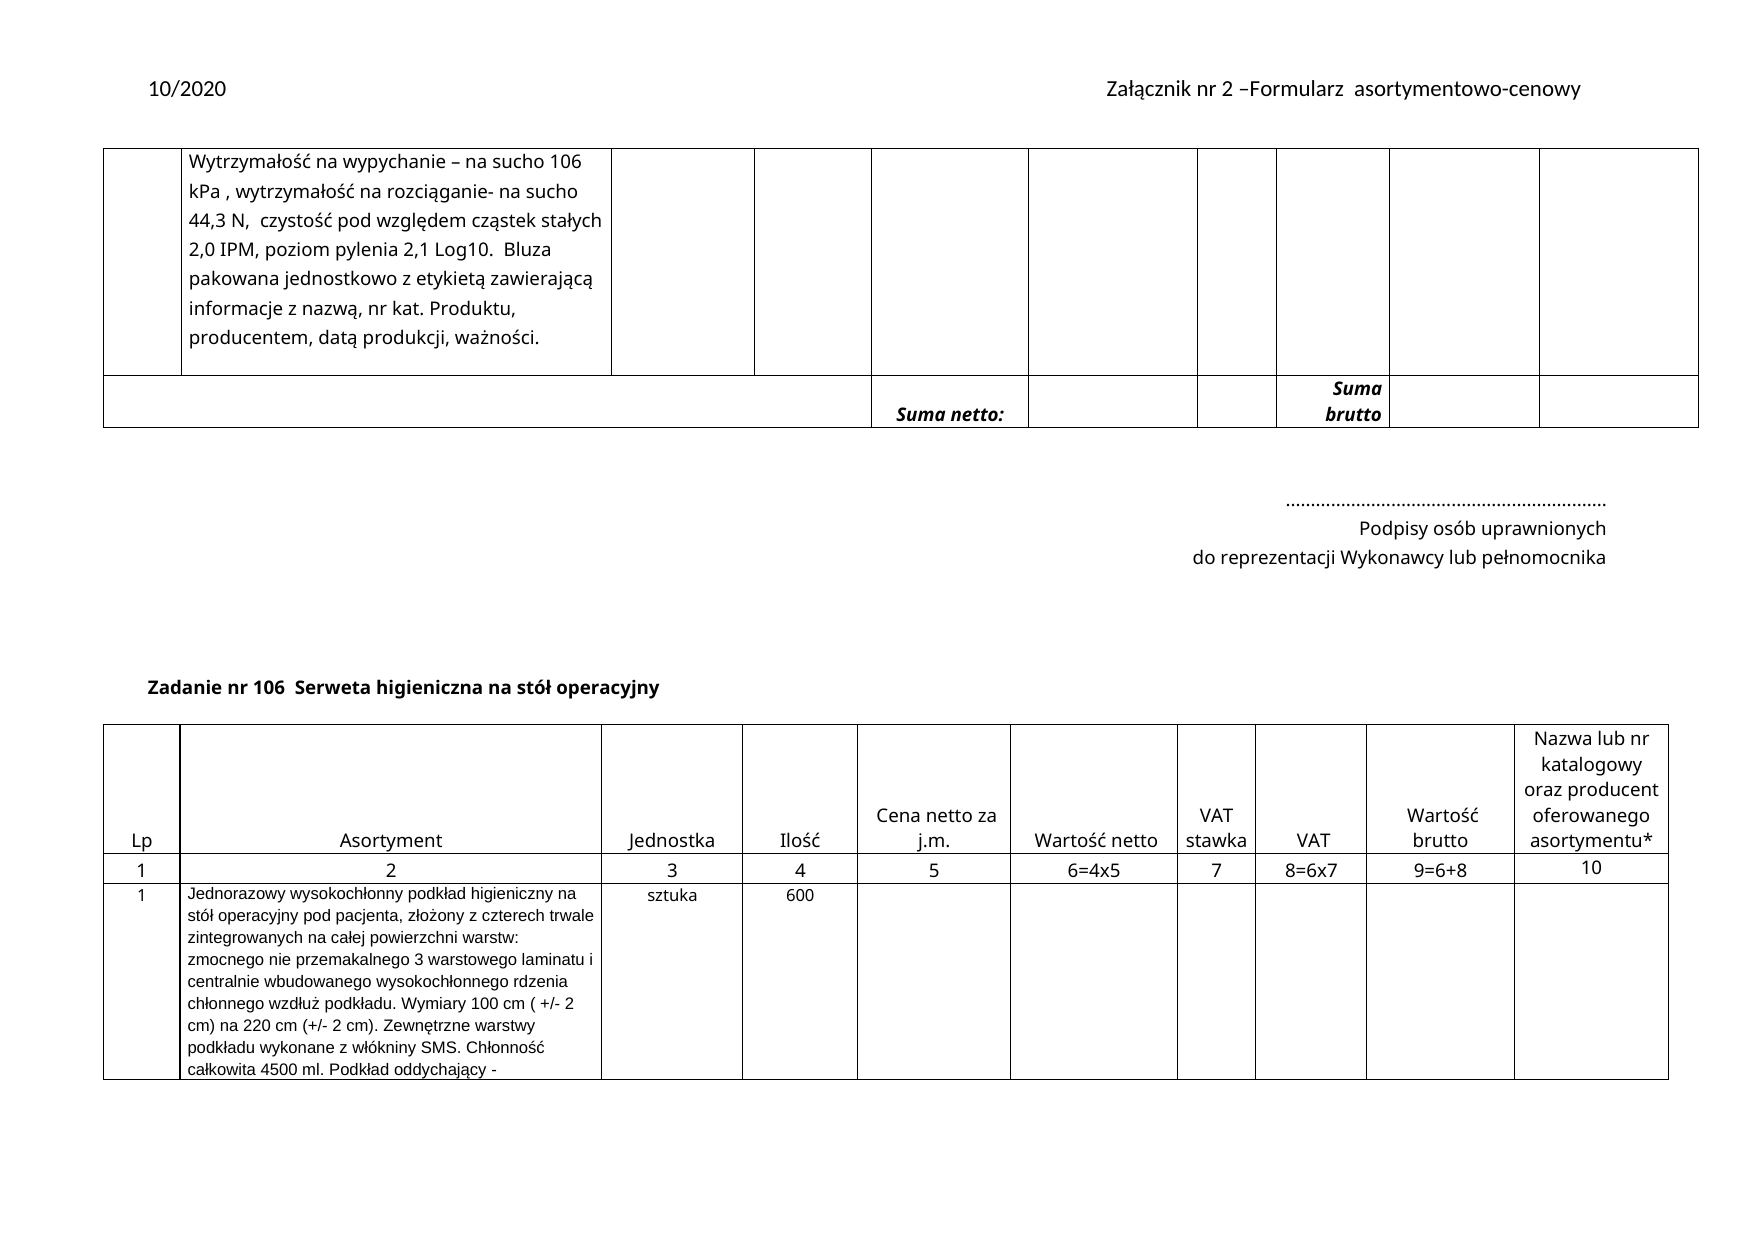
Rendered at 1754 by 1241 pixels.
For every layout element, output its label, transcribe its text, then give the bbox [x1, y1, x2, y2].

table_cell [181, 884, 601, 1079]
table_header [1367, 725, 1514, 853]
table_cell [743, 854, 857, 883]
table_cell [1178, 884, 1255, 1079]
text do reprezentacji Wykonawcy lub pełnomocnika [784, 545, 1606, 570]
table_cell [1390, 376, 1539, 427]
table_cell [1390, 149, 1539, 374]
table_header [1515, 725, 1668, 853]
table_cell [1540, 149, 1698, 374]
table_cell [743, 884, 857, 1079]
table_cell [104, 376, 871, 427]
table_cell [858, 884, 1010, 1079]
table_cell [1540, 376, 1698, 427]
text Podpisy osób uprawnionych [811, 515, 1606, 541]
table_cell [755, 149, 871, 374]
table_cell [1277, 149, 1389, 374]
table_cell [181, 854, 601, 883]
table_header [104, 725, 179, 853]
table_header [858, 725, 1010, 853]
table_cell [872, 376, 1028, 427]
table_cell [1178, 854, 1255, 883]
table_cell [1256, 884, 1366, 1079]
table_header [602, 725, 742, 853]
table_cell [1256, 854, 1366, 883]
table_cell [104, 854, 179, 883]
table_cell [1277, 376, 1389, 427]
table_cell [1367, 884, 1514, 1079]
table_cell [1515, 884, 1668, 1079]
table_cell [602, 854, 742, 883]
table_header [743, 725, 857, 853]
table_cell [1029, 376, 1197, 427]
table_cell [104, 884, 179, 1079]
text ................................................................ [738, 486, 1606, 512]
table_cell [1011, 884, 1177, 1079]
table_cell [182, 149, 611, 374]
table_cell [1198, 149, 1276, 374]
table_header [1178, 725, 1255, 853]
text Zadanie nr 106 Serweta higieniczna na stół operacyjny [148, 674, 1606, 700]
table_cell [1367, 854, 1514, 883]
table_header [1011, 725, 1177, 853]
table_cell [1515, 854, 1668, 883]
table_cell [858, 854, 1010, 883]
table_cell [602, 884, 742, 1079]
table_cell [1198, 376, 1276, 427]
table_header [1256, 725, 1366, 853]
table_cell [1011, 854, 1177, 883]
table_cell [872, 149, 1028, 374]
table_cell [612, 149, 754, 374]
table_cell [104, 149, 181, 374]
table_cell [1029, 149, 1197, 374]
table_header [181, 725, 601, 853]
